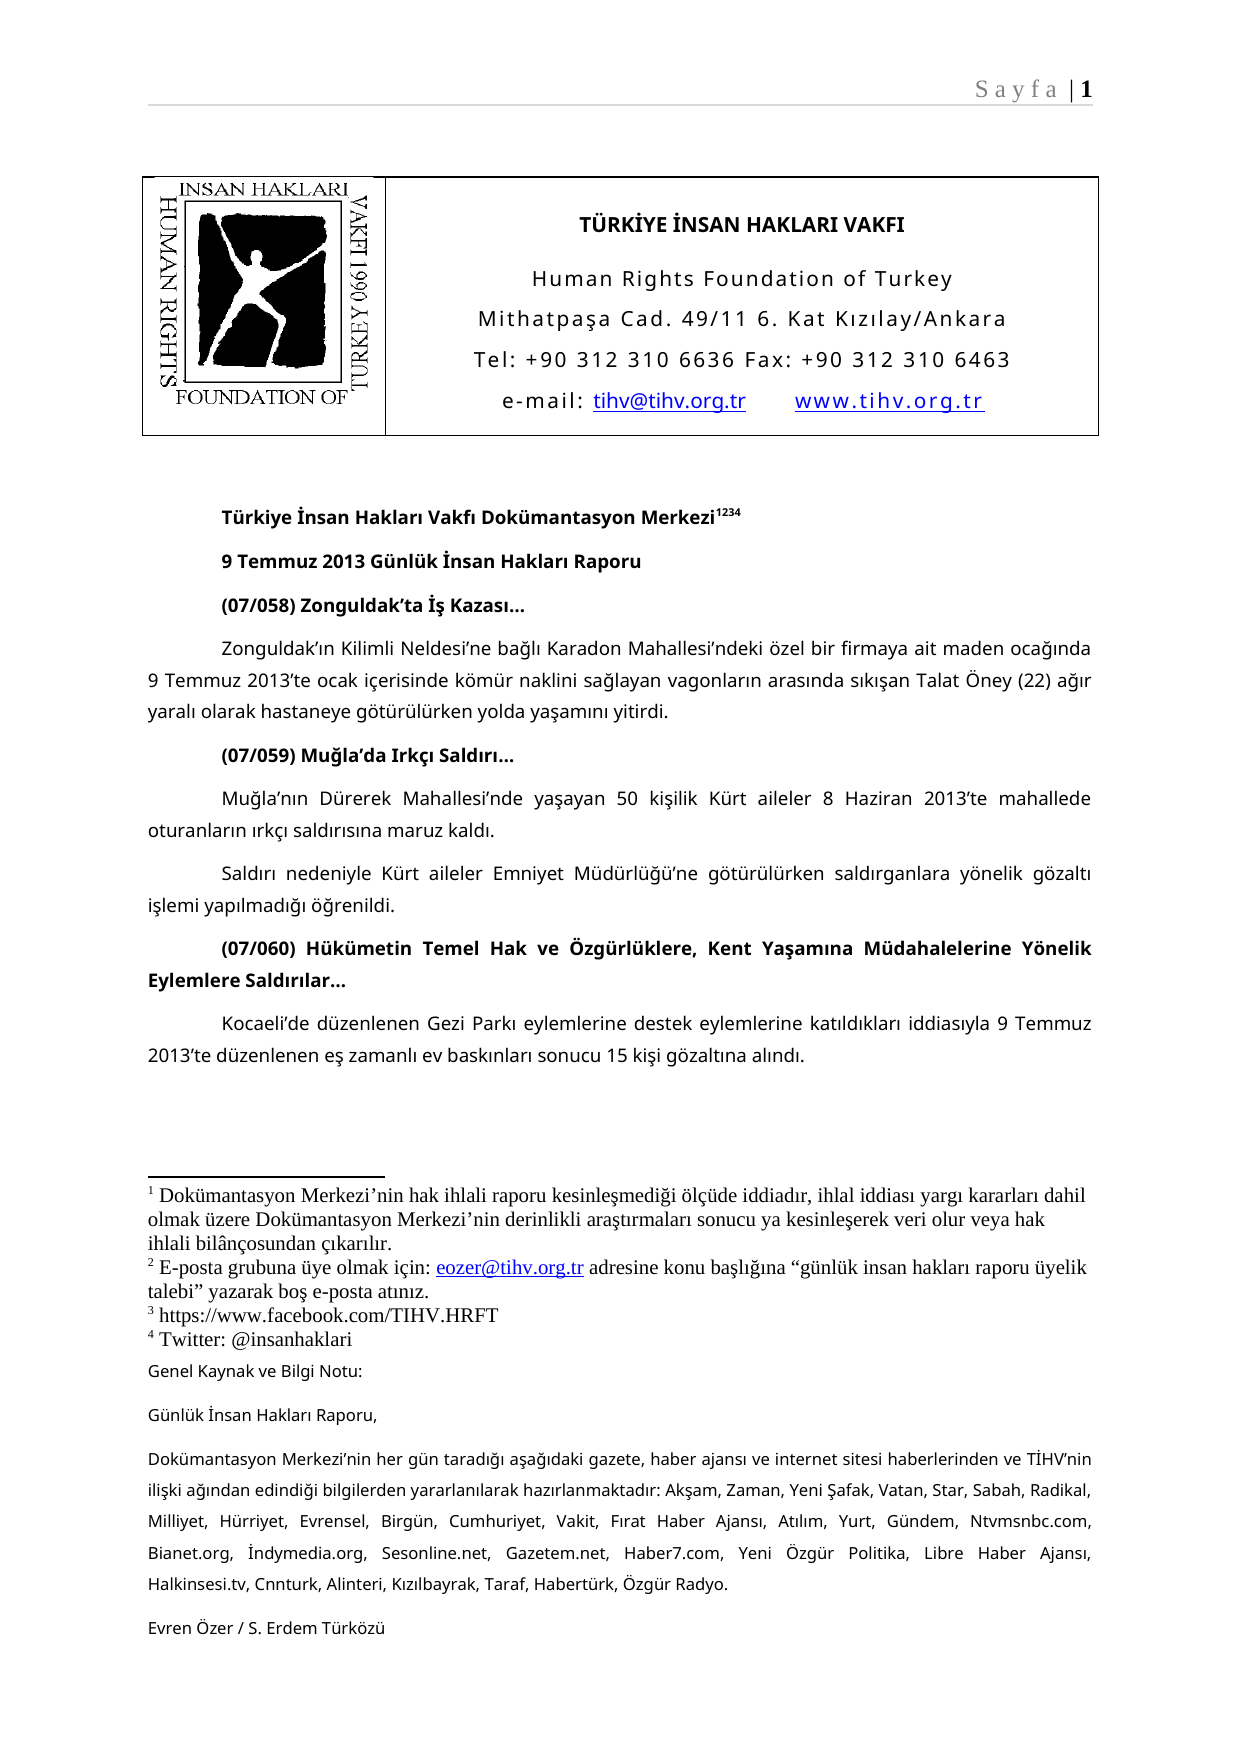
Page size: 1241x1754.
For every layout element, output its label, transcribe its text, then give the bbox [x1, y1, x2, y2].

text (07/059) Muğla’da Irkçı Saldırı… [148, 736, 1093, 767]
text Kocaeli’de düzenlenen Gezi Parkı eylemlerine destek eylemlerine katıldıkları iddiasıyla 9 Temmuz 2013’te düzenlenen eş zamanlı ev baskınları sonucu 15 kişi gözaltına alındı. [148, 1005, 1093, 1067]
text Zonguldak’ın Kilimli Neldesi’ne bağlı Karadon Mahallesi’ndeki özel bir firmaya ait maden ocağında 9 Temmuz 2013’te ocak içerisinde kömür naklini sağlayan vagonların arasında sıkışan Talat Öney (22) ağır yaralı olarak hastaneye götürülürken yolda yaşamını yitirdi. [148, 630, 1093, 724]
text Muğla’nın Dürerek Mahallesi’nde yaşayan 50 kişilik Kürt aileler 8 Haziran 2013’te mahallede oturanların ırkçı saldırısına maruz kaldı. [148, 780, 1093, 842]
text (07/058) Zonguldak’ta İş Kazası… [148, 586, 1093, 617]
table_header [143, 178, 385, 435]
text (07/060) Hükümetin Temel Hak ve Özgürlüklere, Kent Yaşamına Müdahalelerine Yönelik Eylemlere Saldırılar… [148, 930, 1093, 992]
table_header TÜRKİYE İNSAN HAKLARI VAKFI Human Rights Foundation of Turkey Mithatpaşa Cad. 49/11 6. Kat Kızılay/Ankara Tel: +90 312 310 6636 Fax: +90 312 310 6463 e-mail: tihv@tihv.org.tr www.tihv.org.tr [386, 178, 1098, 435]
text Saldırı nedeniyle Kürt aileler Emniyet Müdürlüğü’ne götürülürken saldırganlara yönelik gözaltı işlemi yapılmadığı öğrenildi. [148, 855, 1093, 917]
text 9 Temmuz 2013 Günlük İnsan Hakları Raporu [148, 542, 1093, 574]
text Türkiye İnsan Hakları Vakfı Dokümantasyon Merkezi [148, 499, 1093, 530]
